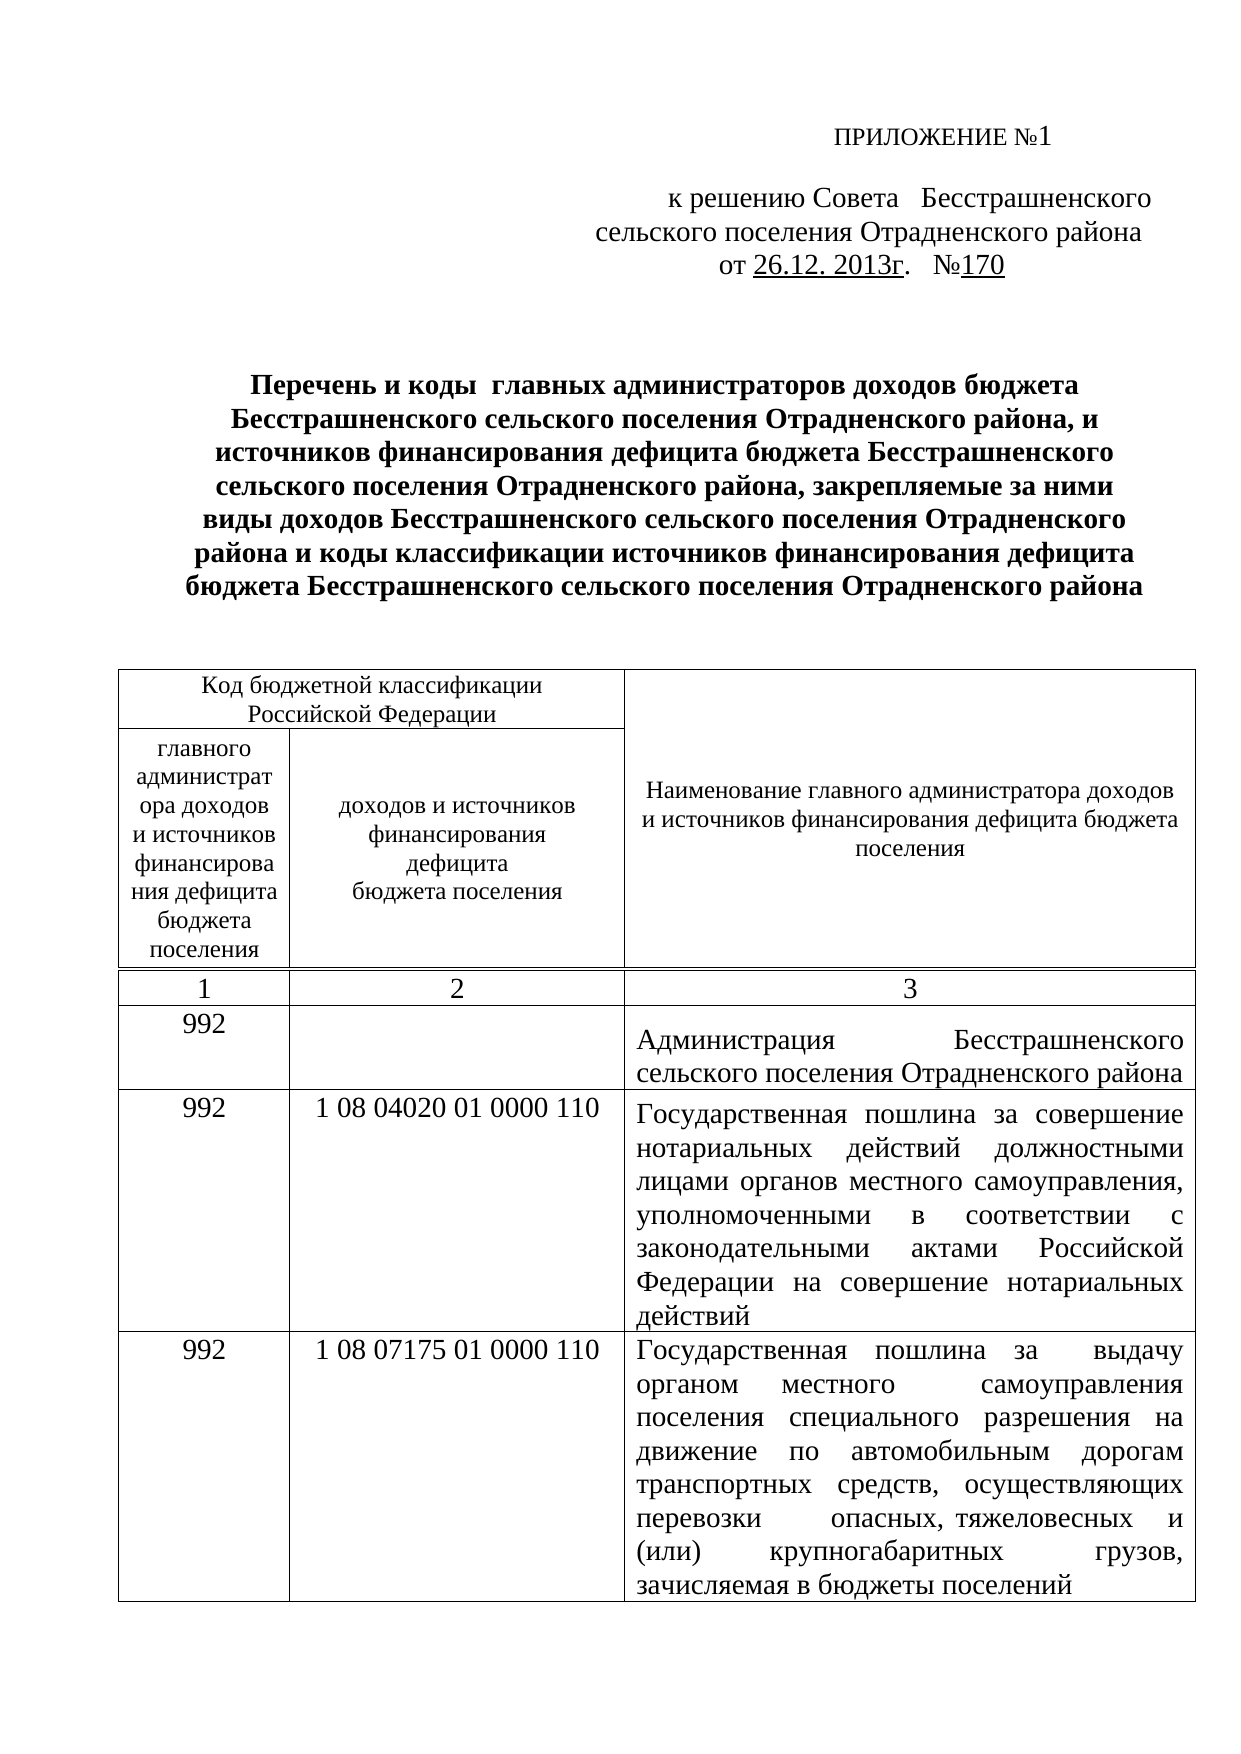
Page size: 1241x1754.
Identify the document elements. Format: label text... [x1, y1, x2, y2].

table_cell 1 08 04020 01 0000 110 [290, 1090, 624, 1331]
table_header Код бюджетной классификации Российской Федерации [119, 670, 624, 728]
table_cell [290, 1006, 624, 1089]
table_cell Государственная пошлина за совершение нотариальных действий должностными лицами органов местного самоуправления, уполномоченными в соответствии с законодательными актами Российской Федерации на совершение нотариальных действий [625, 1090, 1195, 1331]
text к решению Совета Бесстрашненского [177, 180, 1152, 214]
text Перечень и коды главных администраторов доходов бюджета Бесстрашненского сельского поселения Отрадненского района, и источников финансирования дефицита бюджета Бесстрашненского сельского поселения Отрадненского района, закрепляемые за ними виды доходов Бесстрашненского сельского поселения Отрадненского района и коды классификации источников финансирования дефицита бюджета Бесстрашненского сельского поселения Отрадненского района [177, 367, 1152, 602]
text сельского поселения Отрадненского района [177, 214, 1152, 247]
table_header Наименование главного администратора доходов и источников финансирования дефицита бюджета поселения [625, 670, 1195, 967]
table_cell Государственная пошлина за выдачу органом местного самоуправления поселения специального разрешения на движение по автомобильным дорогам транспортных средств, осуществляющих перевозки опасных, тяжеловесных и (или) крупногабаритных грузов, зачисляемая в бюджеты поселений [625, 1332, 1195, 1601]
table_cell 1 08 07175 01 0000 110 [290, 1332, 624, 1601]
table_header 1 [119, 971, 289, 1005]
table_cell доходов и источников финансирования дефицита бюджета поселения [290, 729, 624, 967]
table_cell 992 [119, 1332, 289, 1601]
table_cell Администрация Бесстрашненского сельского поселения Отрадненского района [625, 1006, 1195, 1089]
table_cell 992 [119, 1006, 289, 1089]
table_header 2 [290, 971, 624, 1005]
text ПРИЛОЖЕНИЕ №1 [177, 118, 1152, 152]
table_header 3 [625, 971, 1195, 1005]
table_cell 992 [119, 1090, 289, 1331]
text от 26.12. 2013г. №170 [177, 247, 1152, 281]
table_cell главного администратора доходов и источников финансирования дефицита бюджета поселения [119, 729, 289, 967]
